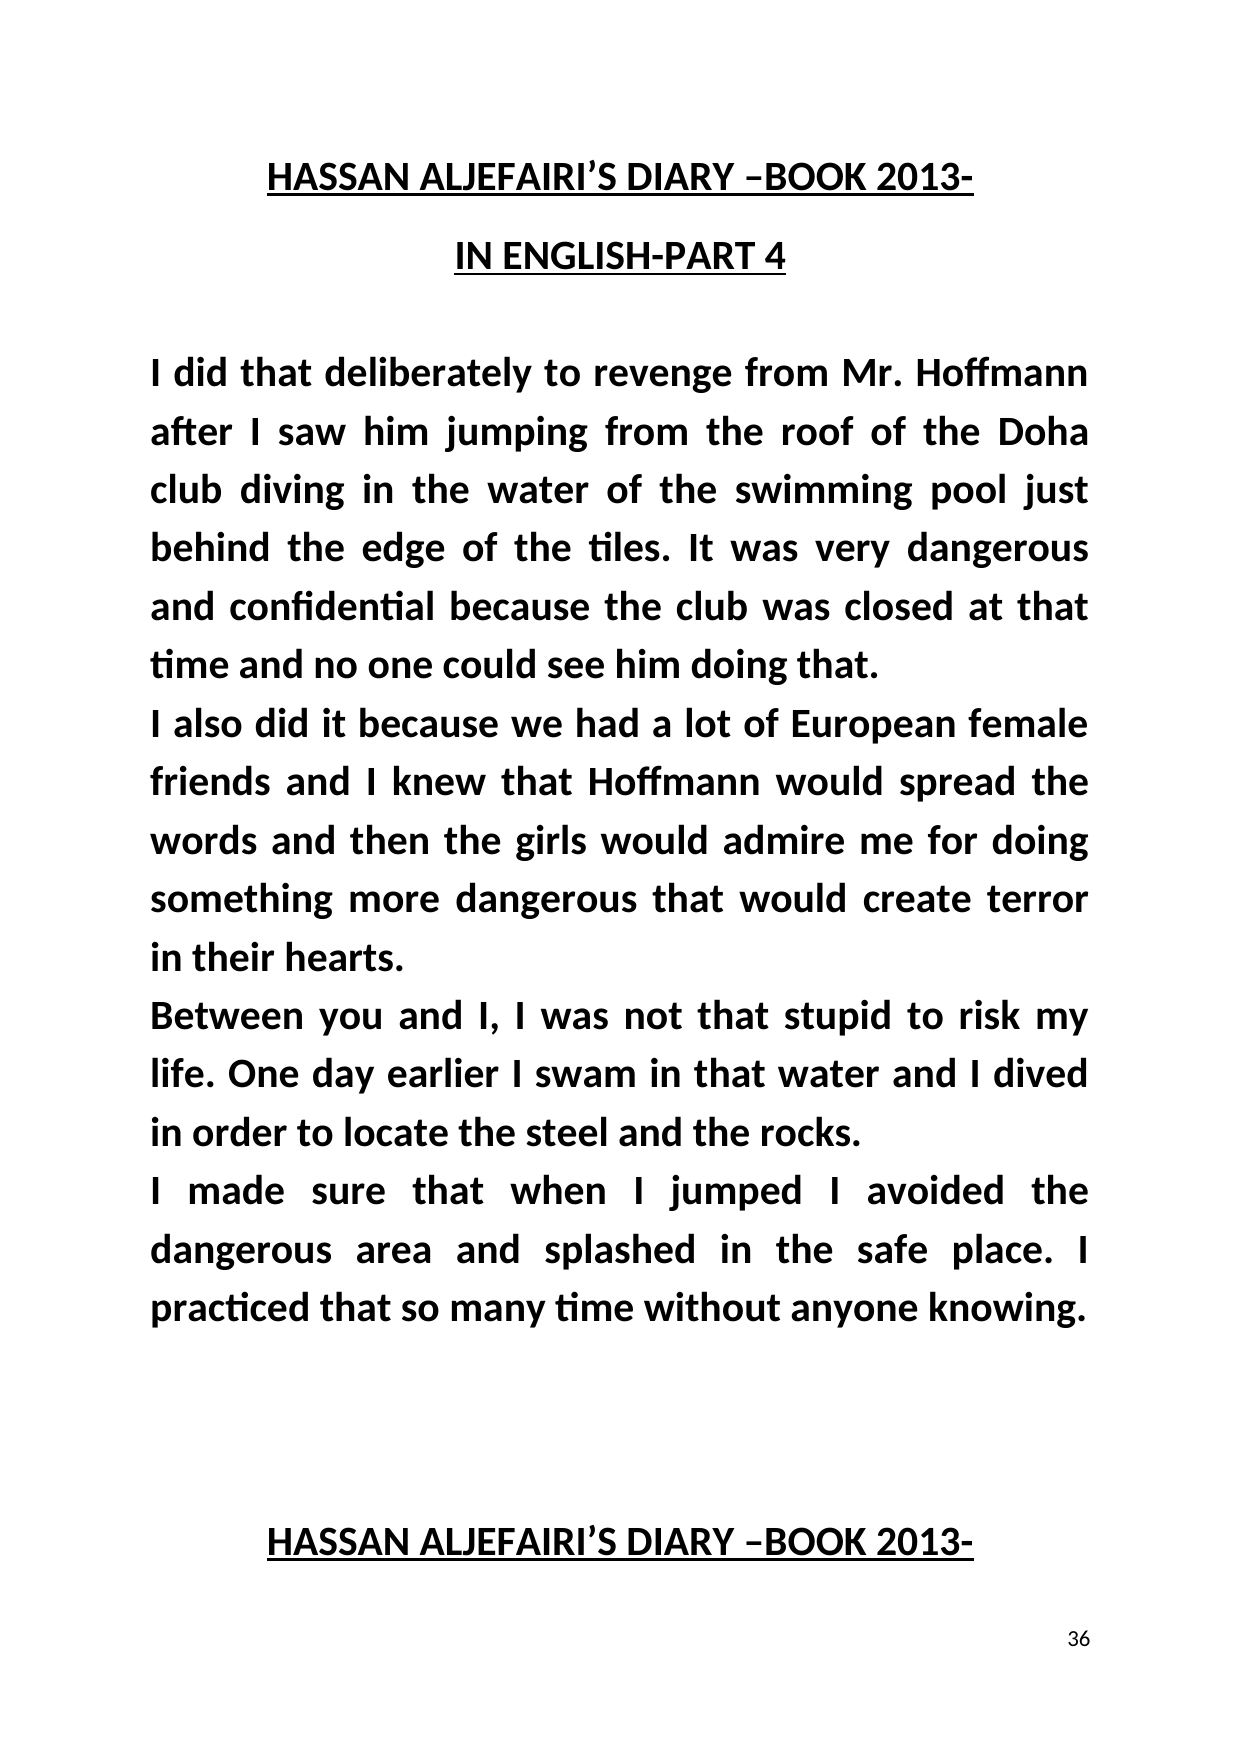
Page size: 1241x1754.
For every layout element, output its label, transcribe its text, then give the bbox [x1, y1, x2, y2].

text I made sure that when I jumped I avoided the dangerous area and splashed in the safe place. I practiced that so many time without anyone knowing. [150, 1164, 1090, 1332]
text Between you and I, I was not that stupid to risk my life. One day earlier I swam in that water and I dived in order to locate the steel and the rocks. [150, 989, 1090, 1157]
text I also did it because we had a lot of European female friends and I knew that Hoffmann would spread the words and then the girls would admire me for doing something more dangerous that would create terror in their hearts. [150, 697, 1090, 981]
text HASSAN ALJEFAIRI’S DIARY –BOOK 2013- [150, 1515, 1090, 1566]
text I did that deliberately to revenge from Mr. Hoffmann after I saw him jumping from the roof of the Doha club diving in the water of the swimming pool just behind the edge of the tiles. It was very dangerous and confidential because the club was closed at that time and no one could see him doing that. [150, 346, 1090, 689]
text HASSAN ALJEFAIRI’S DIARY –BOOK 2013- [150, 150, 1090, 201]
text IN ENGLISH-PART 4 [150, 229, 1090, 280]
